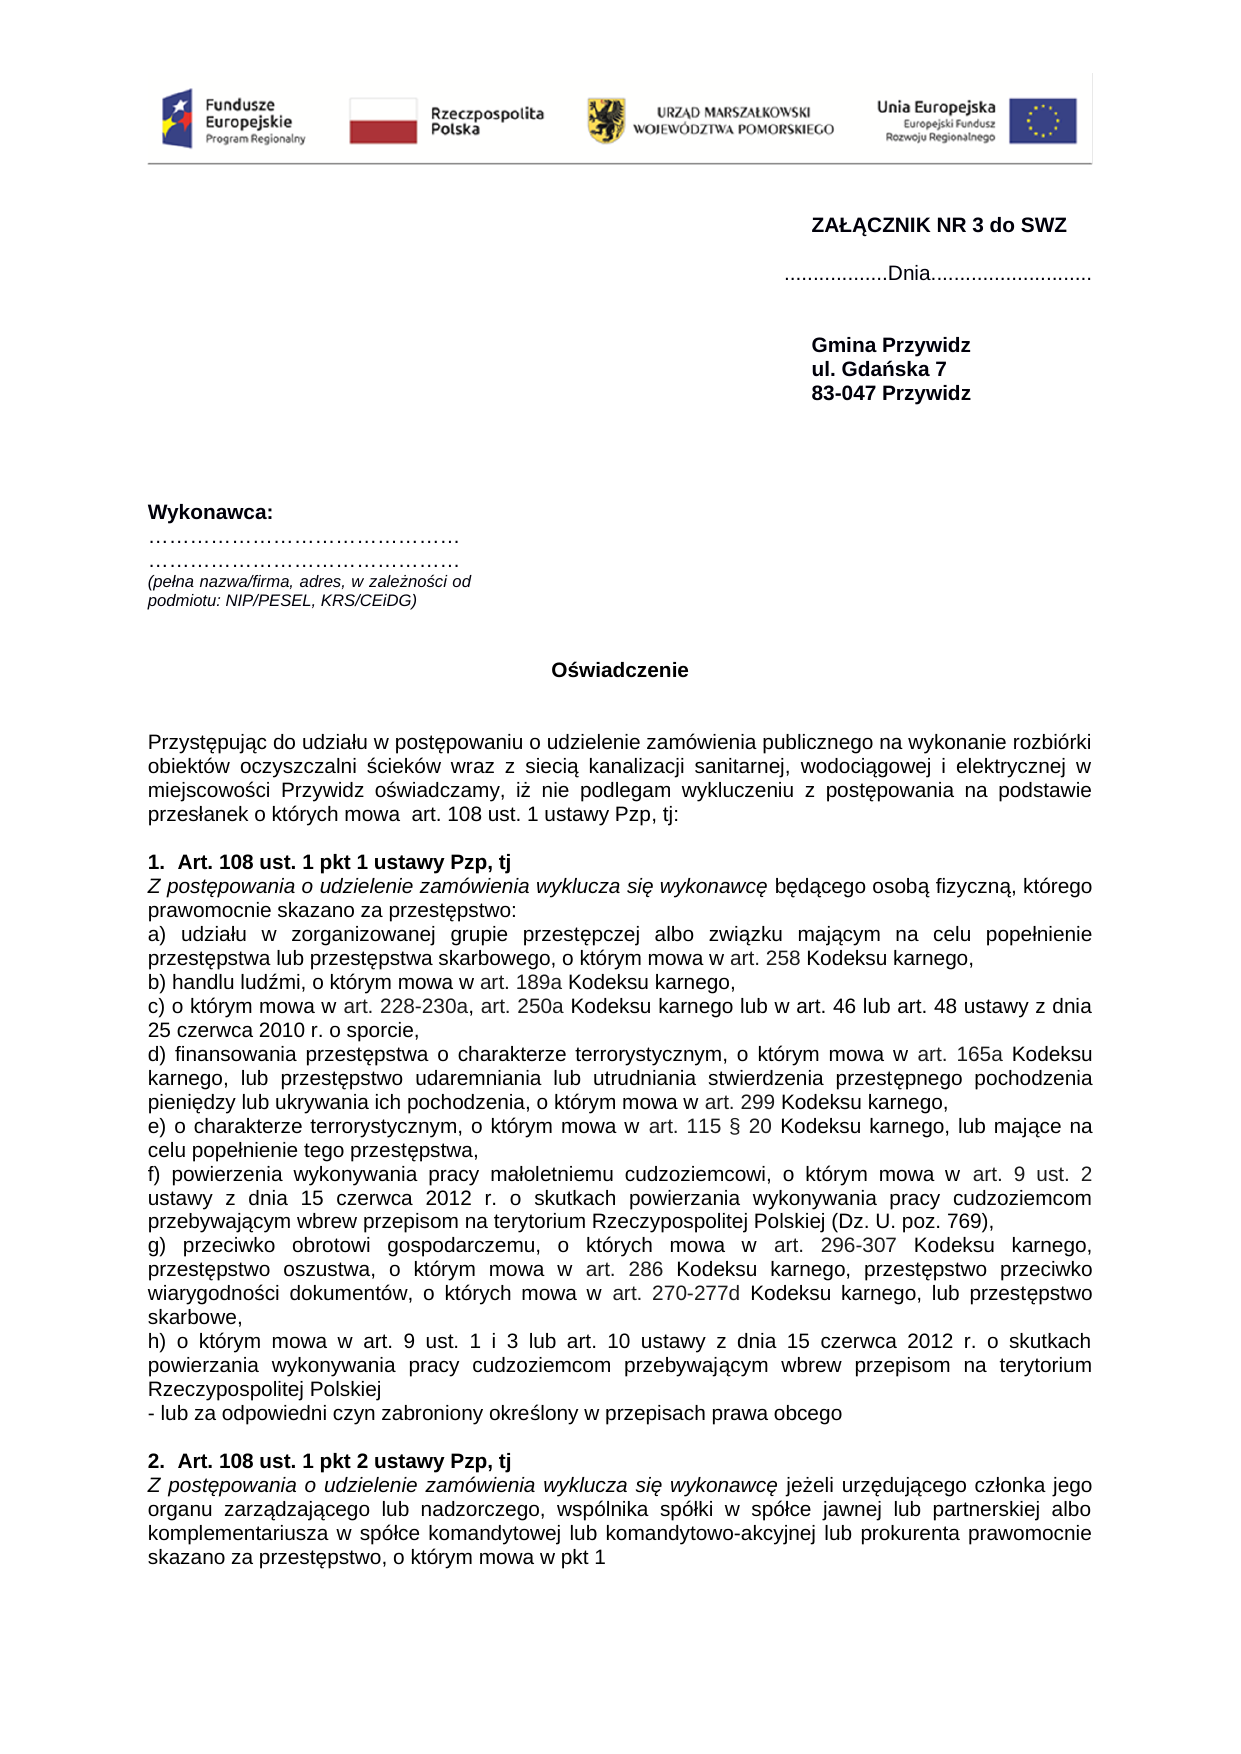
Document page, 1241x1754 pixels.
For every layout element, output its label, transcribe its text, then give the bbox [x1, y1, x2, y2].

picture [147, 73, 1093, 165]
text Przystępując do udziału w postępowaniu o udzielenie zamówienia publicznego na wykonanie rozbiórki obiektów oczyszczalni ścieków wraz z siecią kanalizacji sanitarnej, wodociągowej i elektrycznej w miejscowości Przywidz oświadczamy, iż nie podlegam wykluczeniu z postępowania na podstawie przesłanek o których mowa art. 108 ust. 1 ustawy Pzp, tj: [148, 730, 1093, 826]
text (pełna nazwa/firma, adres, w zależności od podmiotu: NIP/PESEL, KRS/CEiDG) [148, 572, 472, 610]
text - lub za odpowiedni czyn zabroniony określony w przepisach prawa obcego [148, 1401, 1093, 1425]
text d) finansowania przestępstwa o charakterze terrorystycznym, o którym mowa w art. 165a Kodeksu karnego, lub przestępstwo udaremniania lub utrudniania stwierdzenia przestępnego pochodzenia pieniędzy lub ukrywania ich pochodzenia, o którym mowa w art. 299 Kodeksu karnego, [148, 1042, 1093, 1113]
text c) o którym mowa w art. 228-230a, art. 250a Kodeksu karnego lub w art. 46 lub art. 48 ustawy z dnia 25 czerwca 2010 r. o sporcie, [148, 994, 1093, 1042]
text ..................Dnia............................ [148, 261, 1093, 284]
text g) przeciwko obrotowi gospodarczemu, o których mowa w art. 296-307 Kodeksu karnego, przestępstwo oszustwa, o którym mowa w art. 286 Kodeksu karnego, przestępstwo przeciwko wiarygodności dokumentów, o których mowa w art. 270-277d Kodeksu karnego, lub przestępstwo skarbowe, [148, 1233, 1093, 1329]
text h) o którym mowa w art. 9 ust. 1 i 3 lub art. 10 ustawy z dnia 15 czerwca 2012 r. o skutkach powierzania wykonywania pracy cudzoziemcom przebywającym wbrew przepisom na terytorium Rzeczypospolitej Polskiej [148, 1329, 1093, 1401]
text Z postępowania o udzielenie zamówienia wyklucza się wykonawcę jeżeli urzędującego członka jego organu zarządzającego lub nadzorczego, wspólnika spółki w spółce jawnej lub partnerskiej albo komplementariusza w spółce komandytowej lub komandytowo-akcyjnej lub prokurenta prawomocnie skazano za przestępstwo, o którym mowa w pkt 1 [148, 1473, 1093, 1569]
text a) udziału w zorganizowanej grupie przestępczej albo związku mającym na celu popełnienie przestępstwa lub przestępstwa skarbowego, o którym mowa w art. 258 Kodeksu karnego, [148, 922, 1093, 970]
list Art. 108 ust. 1 pkt 1 ustawy Pzp, tj [148, 850, 1093, 874]
text 83-047 Przywidz [811, 380, 1093, 404]
text Oświadczenie [148, 658, 1093, 682]
text Z postępowania o udzielenie zamówienia wyklucza się wykonawcę będącego osobą fizyczną, którego prawomocnie skazano za przestępstwo: [148, 874, 1093, 922]
text e) o charakterze terrorystycznym, o którym mowa w art. 115 § 20 Kodeksu karnego, lub mające na celu popełnienie tego przestępstwa, [148, 1113, 1093, 1161]
text f) powierzenia wykonywania pracy małoletniemu cudzoziemcowi, o którym mowa w art. 9 ust. 2 ustawy z dnia 15 czerwca 2012 r. o skutkach powierzania wykonywania pracy cudzoziemcom przebywającym wbrew przepisom na terytorium Rzeczypospolitej Polskiej (Dz. U. poz. 769), [148, 1161, 1093, 1233]
text ZAŁĄCZNIK NR 3 do SWZ [738, 213, 1093, 237]
text Wykonawca: [148, 500, 1093, 524]
text b) handlu ludźmi, o którym mowa w art. 189a Kodeksu karnego, [148, 970, 1093, 994]
text Gmina Przywidz [811, 332, 1093, 356]
text ul. Gdańska 7 [811, 356, 1093, 380]
list Art. 108 ust. 1 pkt 2 ustawy Pzp, tj [148, 1449, 1093, 1473]
text ……………………………………………………………………………… [148, 524, 472, 572]
